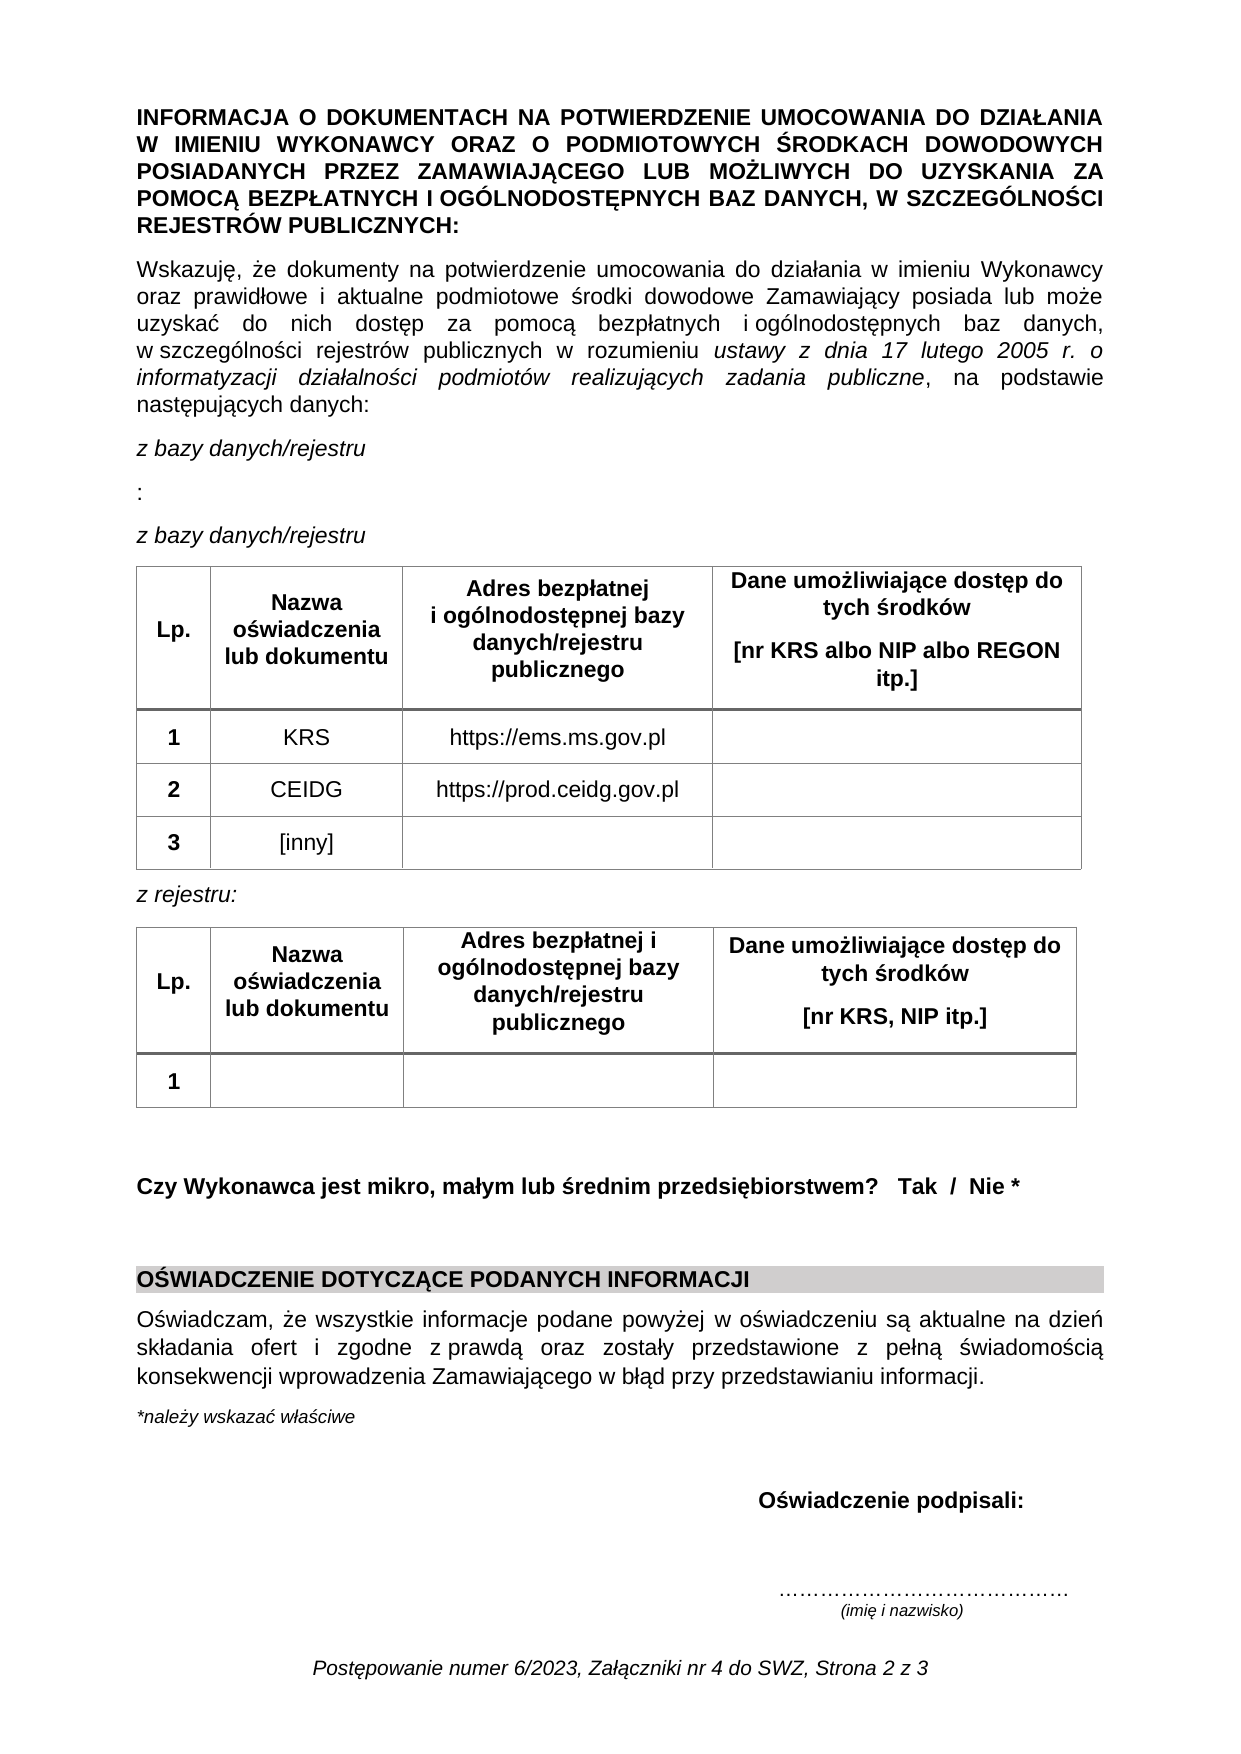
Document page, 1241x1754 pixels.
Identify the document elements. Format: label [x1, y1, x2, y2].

table_header [129, 103, 1111, 1620]
